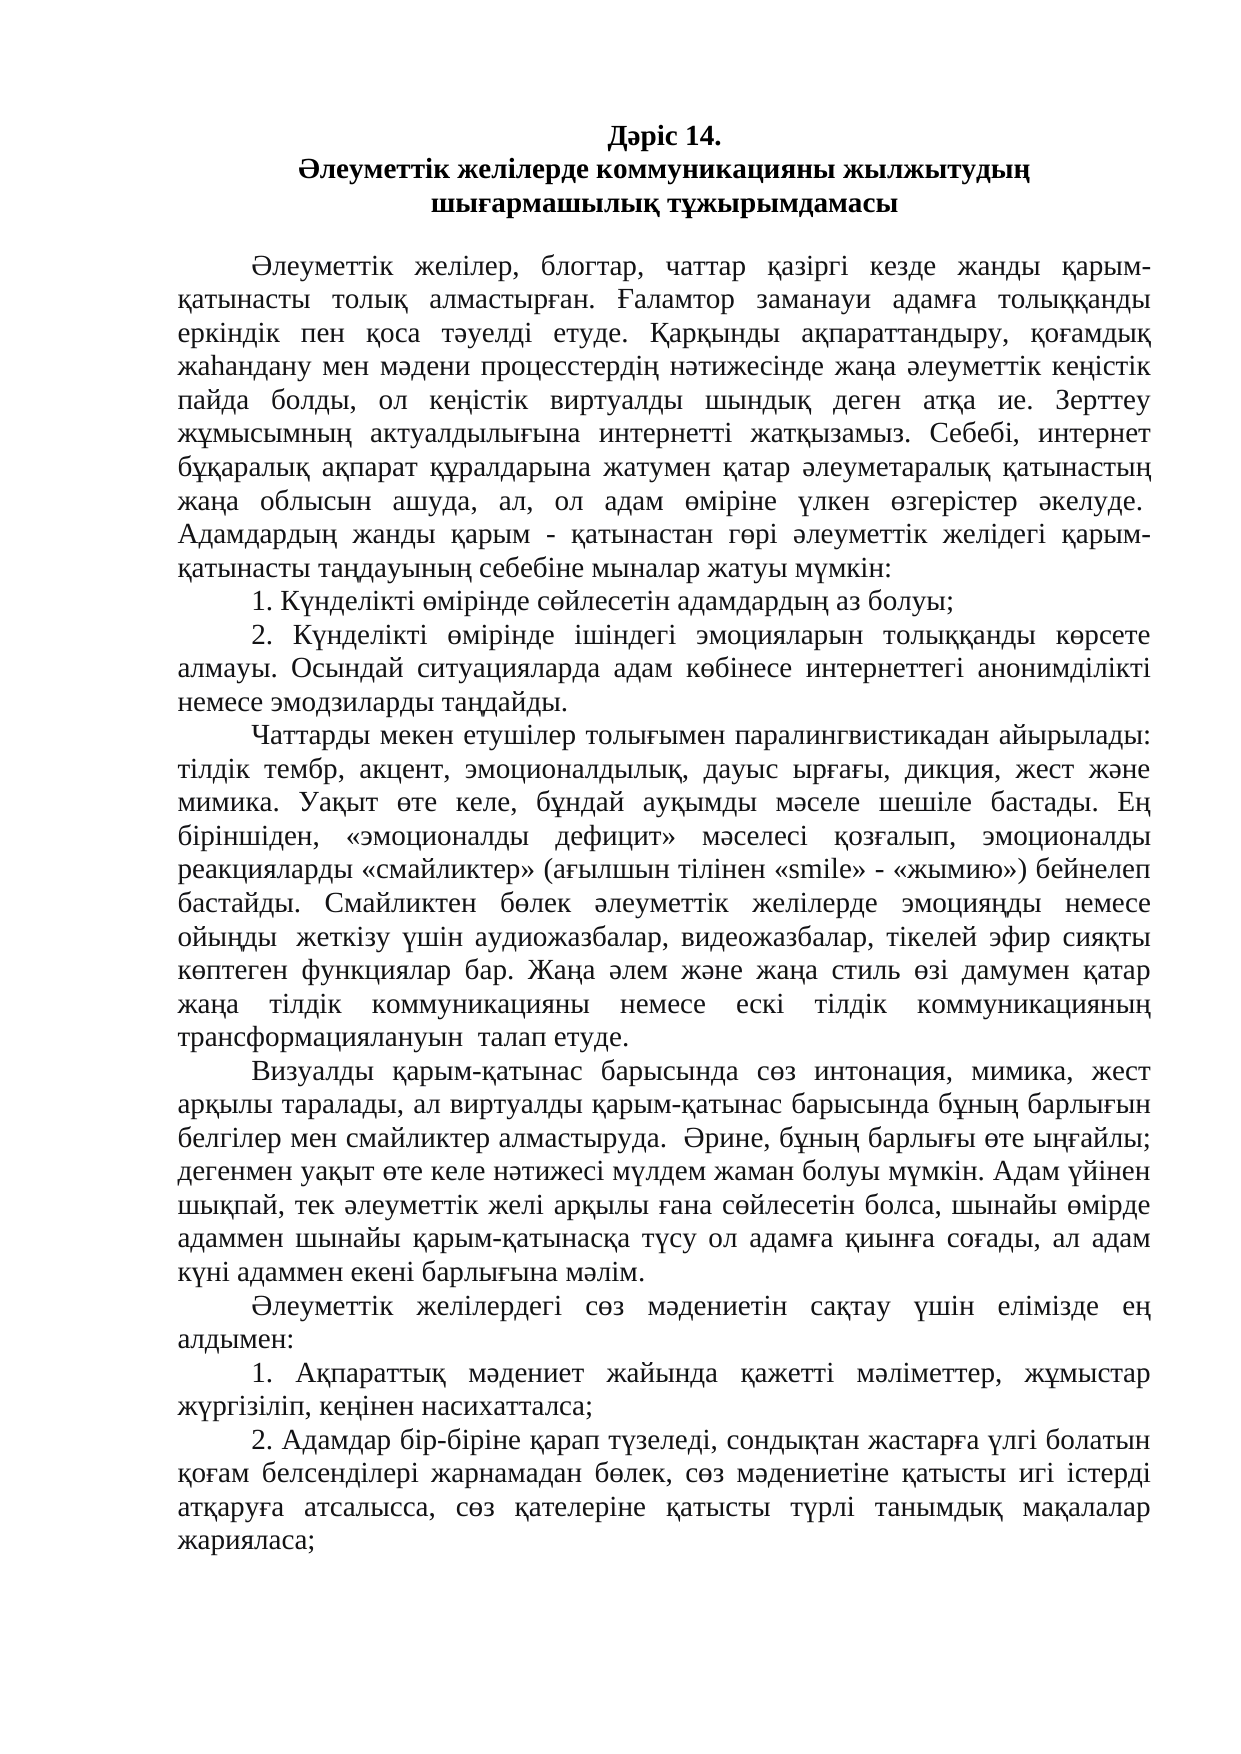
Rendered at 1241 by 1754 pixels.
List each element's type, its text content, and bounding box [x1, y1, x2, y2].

text Дәріс 14. [177, 118, 1152, 152]
text 2. Адамдар бір-біріне қарап түзеледі, сондықтан жастарға үлгі болатын қоғам белсенділері жарнамадан бөлек, сөз мәдениетіне қатысты игі істерді атқаруға атсалысса, сөз қателеріне қатысты түрлі танымдық мақалалар жарияласа; [177, 1422, 1152, 1556]
text 2. Күнделікті өмірінде ішіндегі эмоцияларын толыққанды көрсете алмауы. Осындай ситуацияларда адам көбінесе интернеттегі анонимділікті немесе эмодзиларды таңдайды. [177, 617, 1152, 717]
text Әлеуметтік желілердегі сөз мәдениетін сақтау үшін елімізде ең алдымен: [177, 1288, 1152, 1355]
text Чаттарды мекен етушілер толығымен паралингвистикадан айырылады: тілдік тембр, акцент, эмоционалдылық, дауыс ырғағы, дикция, жест және мимика. Уақыт өте келе, бұндай ауқымды мәселе шешіле бастады. Ең біріншіден, «эмоционалды дефицит» мәселесі қозғалып, эмоционалды реакцияларды «смайликтер» (ағылшын тілінен «smile» - «жымию») бейнелеп бастайды. Смайликтен бөлек әлеуметтік желілерде эмоцияңды немесе ойыңды жеткізу үшін аудиожазбалар, видеожазбалар, тікелей эфир сияқты көптеген функциялар бар. Жаңа әлем және жаңа стиль өзі дамумен қатар жаңа тілдік коммуникацияны немесе ескі тілдік коммуникацияның трансформациялануын талап етуде. [177, 717, 1152, 1053]
text 1. Ақпараттық мәдениет жайында қажетті мәліметтер, жұмыстар жүргізіліп, кеңінен насихатталса; [177, 1355, 1152, 1422]
text Әлеуметтік желілер, блогтар, чаттар қазіргі кезде жанды қарым-қатынасты толық алмастырған. Ғаламтор заманауи адамға толыққанды еркіндік пен қоса тәуелді етуде. Қарқынды ақпараттандыру, қоғамдық жаһандану мен мәдени процесстердің нәтижесінде жаңа әлеуметтік кеңістік пайда болды, ол кеңістік виртуалды шындық деген атқа ие. Зерттеу жұмысымның актуалдылығына интернетті жатқызамыз. Себебі, интернет бұқаралық ақпарат құралдарына жатумен қатар әлеуметаралық қатынастың жаңа облысын ашуда, ал, ол адам өміріне үлкен өзгерістер әкелуде. Адамдардың жанды қарым - қатынастан гөрі әлеуметтік желідегі қарым-қатынасты таңдауының себебіне мыналар жатуы мүмкін: [177, 248, 1152, 583]
text Әлеуметтік желілерде коммуникацияны жылжытудың [177, 152, 1152, 185]
text 1. Күнделікті өмірінде сөйлесетін адамдардың аз болуы; [177, 583, 1152, 617]
text Визуалды қарым-қатынас барысында сөз интонация, мимика, жест арқылы таралады, ал виртуалды қарым-қатынас барысында бұның барлығын белгілер мен смайликтер алмастыруда. Әрине, бұның барлығы өте ыңғайлы; дегенмен уақыт өте келе нәтижесі мүлдем жаман болуы мүмкін. Адам үйінен шықпай, тек әлеуметтік желі арқылы ғана сөйлесетін болса, шынайы өмірде адаммен шынайы қарым-қатынасқа түсу ол адамға қиынға соғады, ал адам күні адаммен екені барлығына мәлім. [177, 1053, 1152, 1288]
text шығармашылық тұжырымдамасы [177, 185, 1152, 219]
